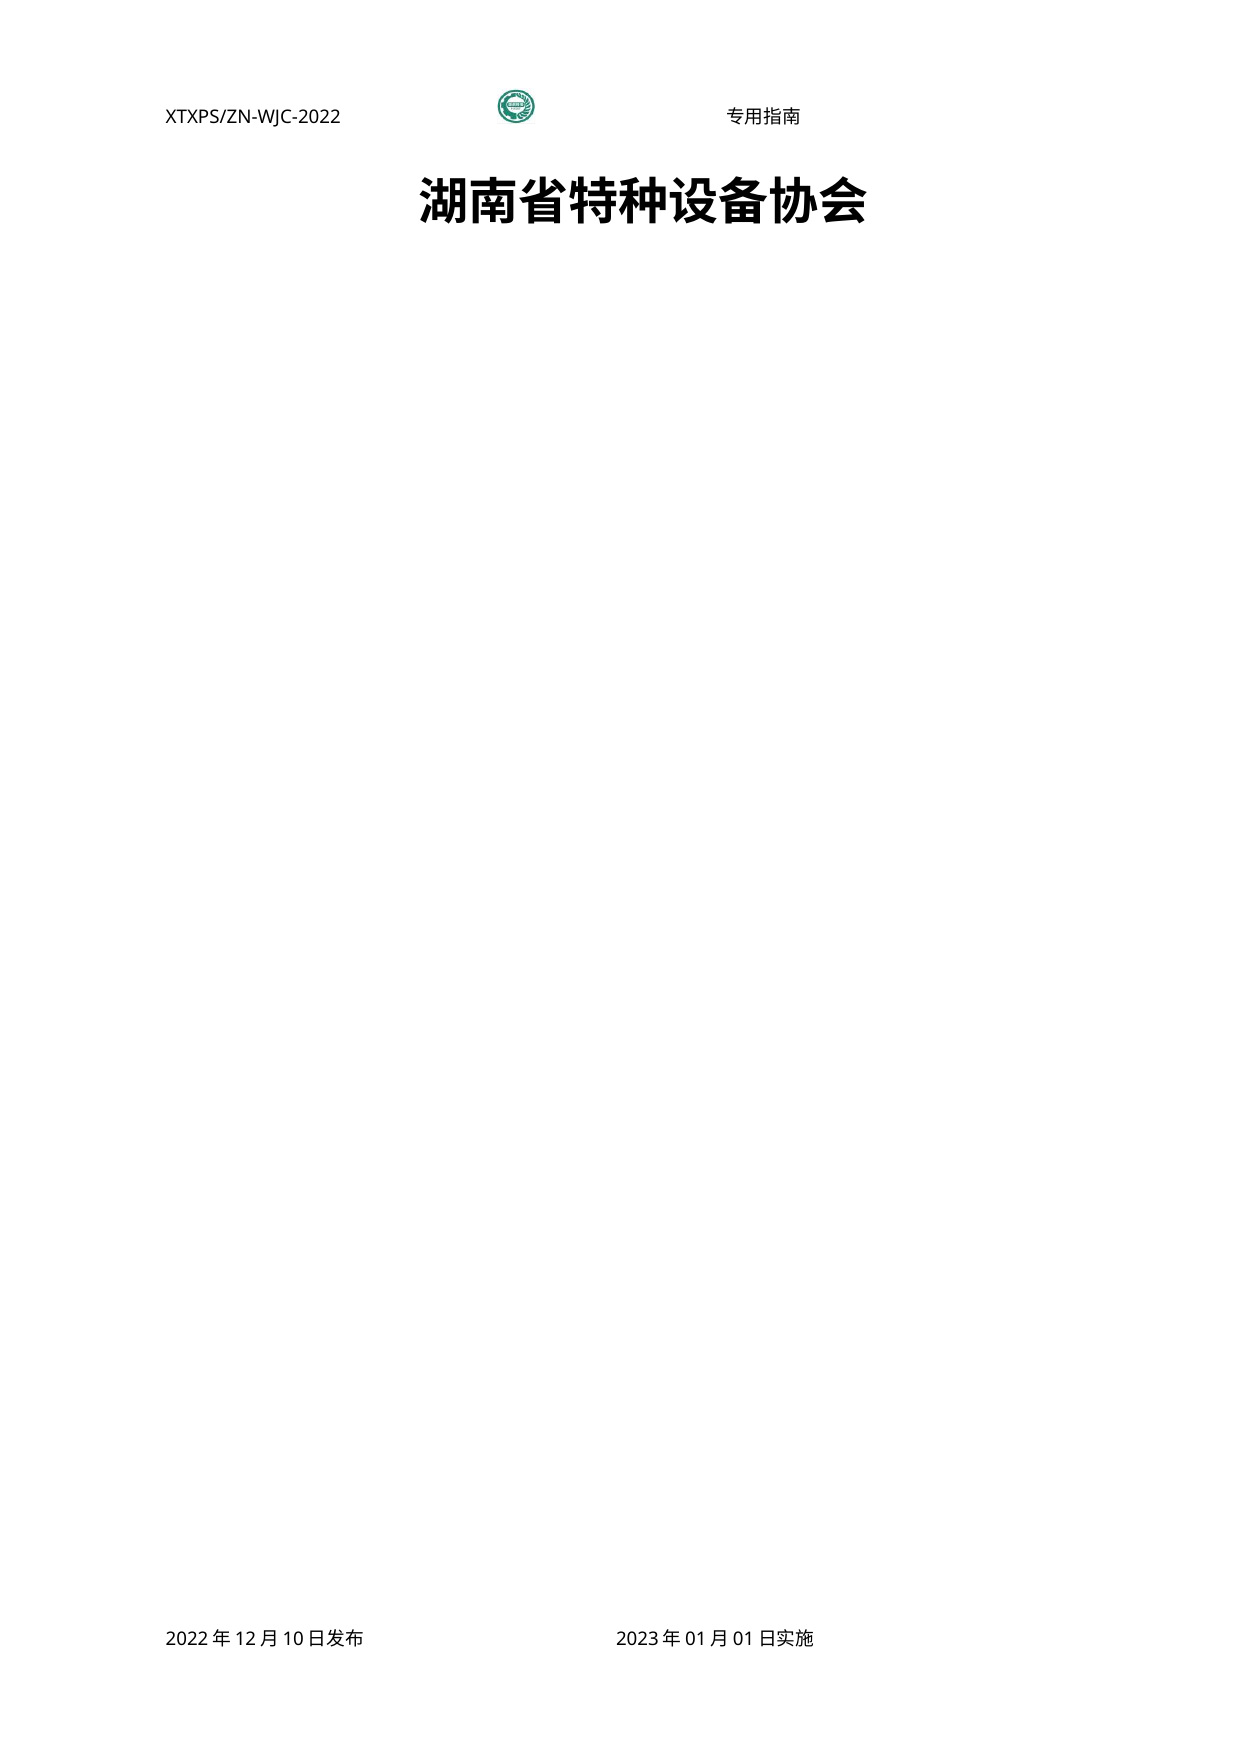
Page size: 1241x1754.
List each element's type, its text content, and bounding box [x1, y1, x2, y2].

text 湖南省特种设备协会 [165, 149, 1122, 247]
picture [497, 88, 536, 124]
